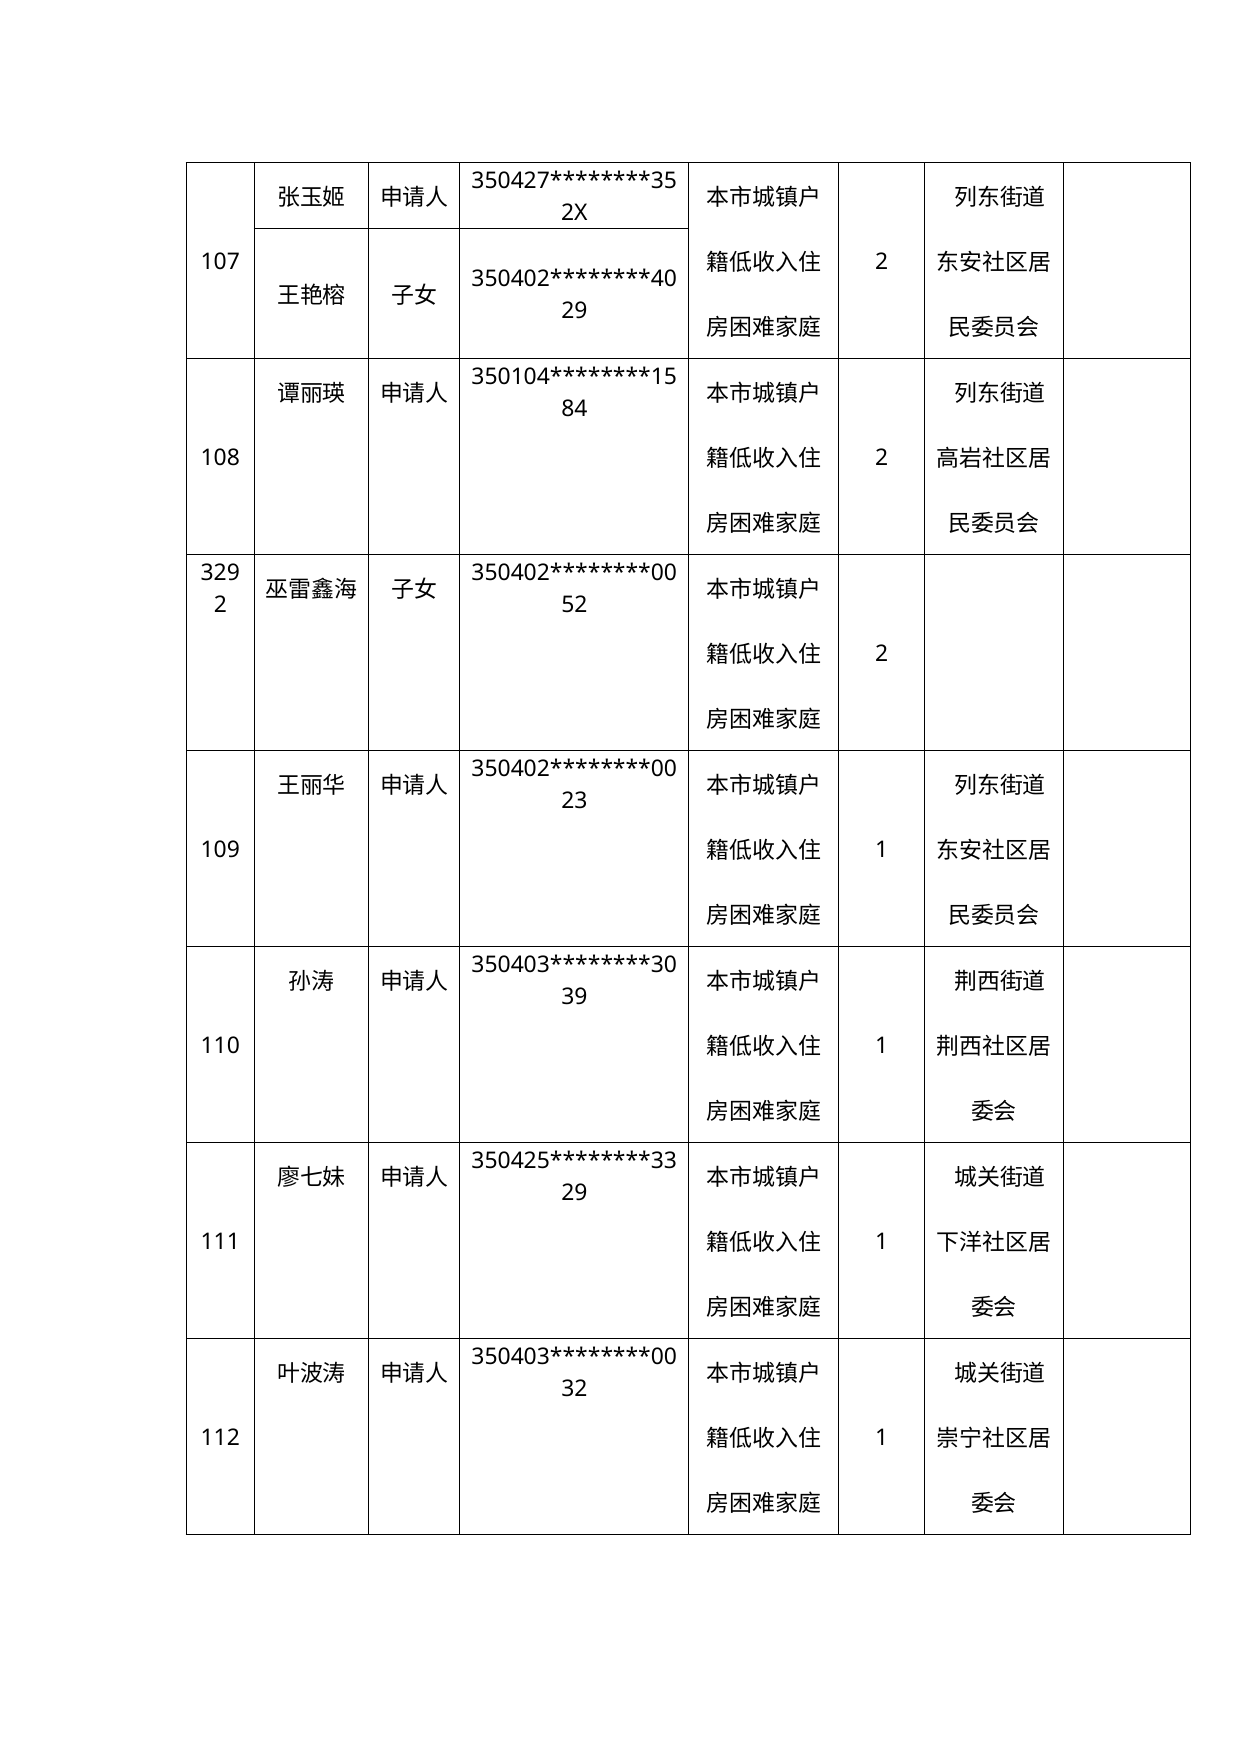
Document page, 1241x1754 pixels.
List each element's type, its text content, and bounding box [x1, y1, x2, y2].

table_cell 城关街道崇宁社区居委会 [925, 1339, 1063, 1534]
table_cell 城关街道下洋社区居委会 [925, 1143, 1063, 1338]
table_cell 叶波涛 [255, 1339, 368, 1534]
table_cell 350403********3039 [460, 947, 688, 1142]
table_cell 申请人 [369, 947, 459, 1142]
table_cell 巫雷鑫海 [255, 555, 368, 750]
table_cell 3292 [187, 555, 254, 750]
table_cell 350104********1584 [460, 359, 688, 554]
table_cell 申请人 [369, 751, 459, 946]
table_cell 申请人 [369, 1339, 459, 1534]
table_cell 350427********352X [460, 163, 688, 228]
table_cell 1 [839, 947, 924, 1142]
table_cell 本市城镇户籍低收入住房困难家庭 [689, 1339, 838, 1534]
table_cell 孙涛 [255, 947, 368, 1142]
table_cell 申请人 [369, 163, 459, 228]
table_cell 108 [187, 359, 254, 554]
table_cell 107 [187, 163, 254, 358]
table_cell 廖七妹 [255, 1143, 368, 1338]
table_cell 本市城镇户籍低收入住房困难家庭 [689, 359, 838, 554]
table_cell 112 [187, 1339, 254, 1534]
table_cell [1064, 947, 1190, 1142]
table_cell 110 [187, 947, 254, 1142]
table_cell 申请人 [369, 359, 459, 554]
table_cell 本市城镇户籍低收入住房困难家庭 [689, 947, 838, 1142]
table_cell 2 [839, 555, 924, 750]
table_cell 申请人 [369, 1143, 459, 1338]
table_cell [1064, 1339, 1190, 1534]
table_cell [1064, 359, 1190, 554]
table_cell 张玉姬 [255, 163, 368, 228]
table_cell 111 [187, 1143, 254, 1338]
table_cell 350402********4029 [460, 229, 688, 358]
table_cell 1 [839, 1339, 924, 1534]
table_cell [1064, 751, 1190, 946]
table_cell 本市城镇户籍低收入住房困难家庭 [689, 163, 838, 358]
table_cell 列东街道东安社区居民委员会 [925, 163, 1063, 358]
table_cell 列东街道东安社区居民委员会 [925, 751, 1063, 946]
table_cell 王丽华 [255, 751, 368, 946]
table_cell 2 [839, 359, 924, 554]
table_cell [925, 555, 1063, 750]
table_cell 本市城镇户籍低收入住房困难家庭 [689, 555, 838, 750]
table_cell [1064, 163, 1190, 358]
table_cell 荆西街道荆西社区居委会 [925, 947, 1063, 1142]
table_cell 谭丽瑛 [255, 359, 368, 554]
table_cell 350402********0052 [460, 555, 688, 750]
table_cell 1 [839, 751, 924, 946]
table_cell [1064, 555, 1190, 750]
table_cell 王艳榕 [255, 229, 368, 358]
table_cell 350402********0023 [460, 751, 688, 946]
table_cell 本市城镇户籍低收入住房困难家庭 [689, 1143, 838, 1338]
table_cell 列东街道高岩社区居民委员会 [925, 359, 1063, 554]
table_cell 109 [187, 751, 254, 946]
table_cell [1064, 1143, 1190, 1338]
table_cell 本市城镇户籍低收入住房困难家庭 [689, 751, 838, 946]
table_cell 2 [839, 163, 924, 358]
table_cell 1 [839, 1143, 924, 1338]
table_cell 子女 [369, 555, 459, 750]
table_cell 350425********3329 [460, 1143, 688, 1338]
table_cell 子女 [369, 229, 459, 358]
table_cell 350403********0032 [460, 1339, 688, 1534]
